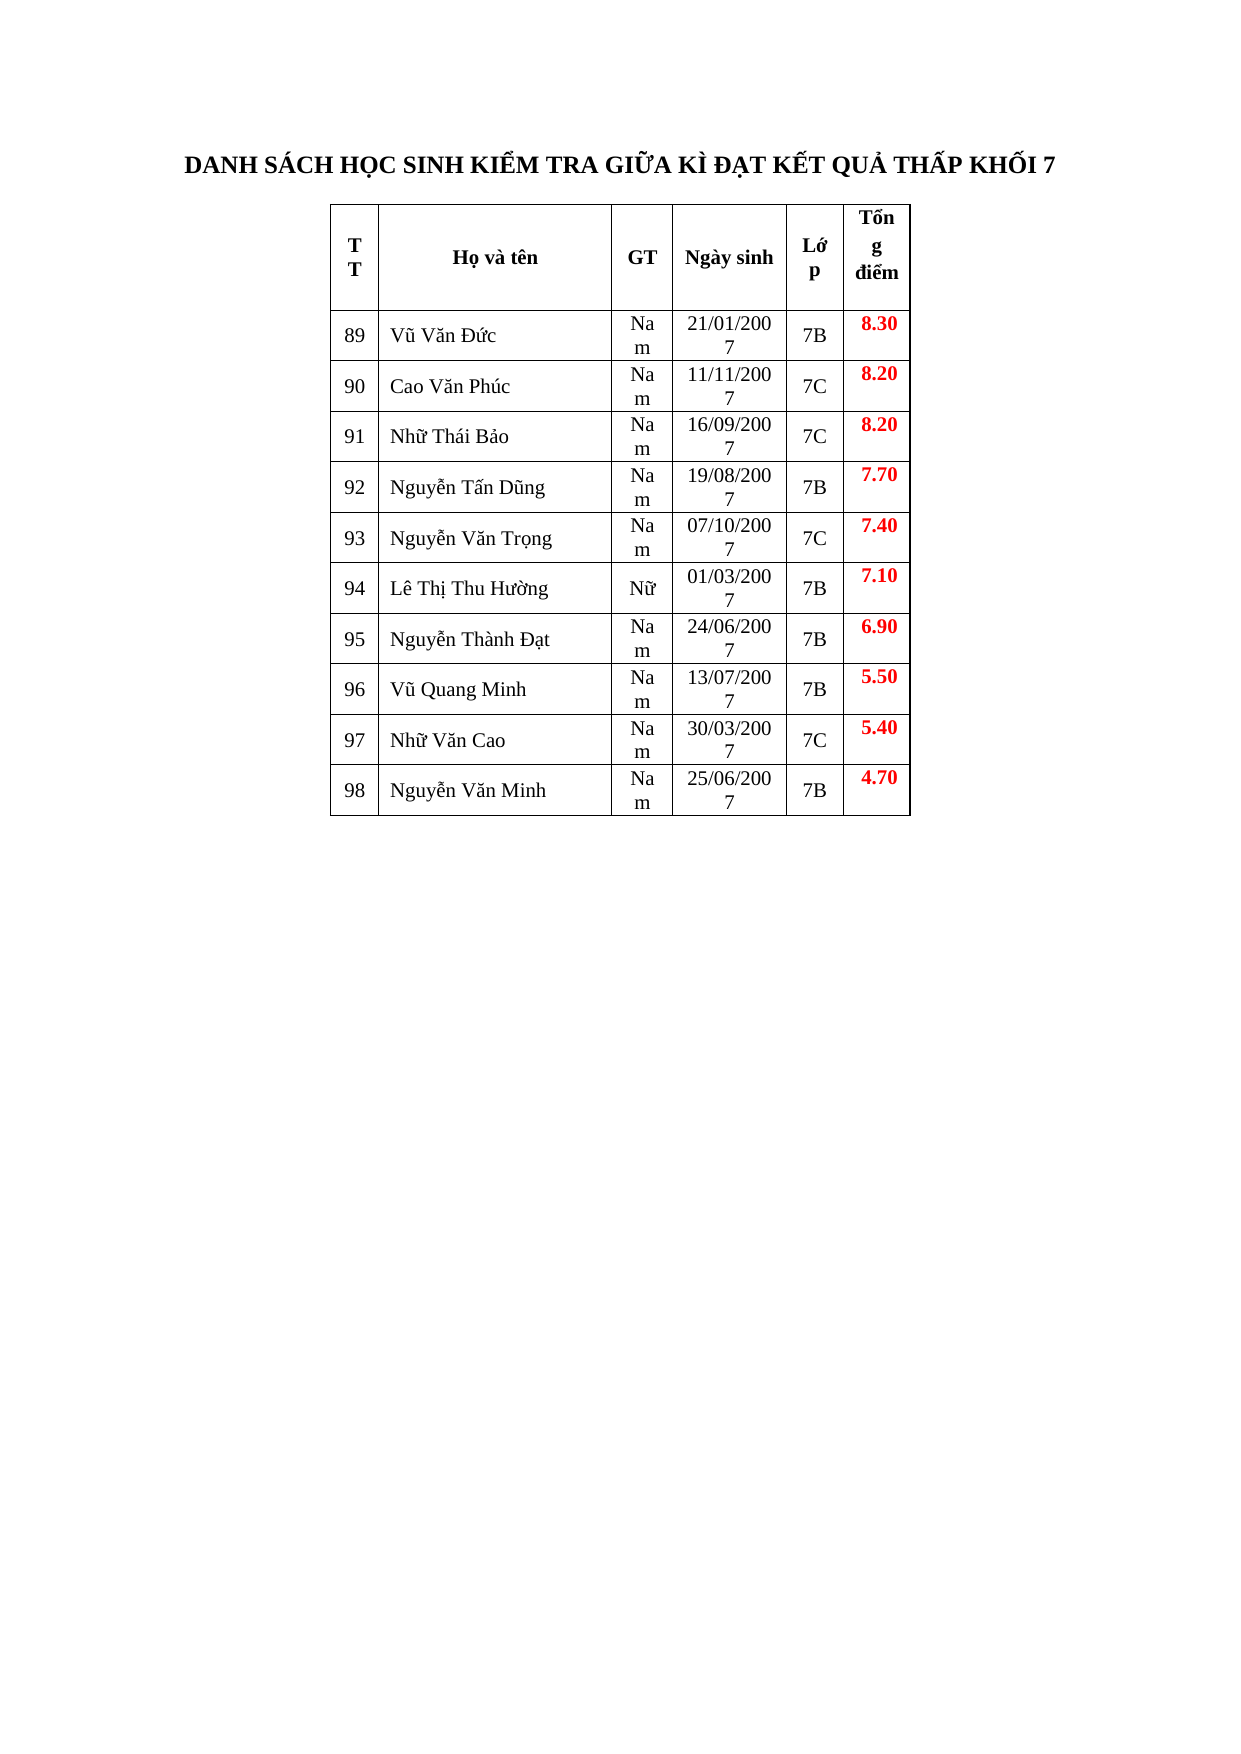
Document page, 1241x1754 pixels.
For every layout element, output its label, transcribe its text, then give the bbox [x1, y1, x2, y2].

table_cell 7B [787, 462, 843, 512]
table_cell 7B [787, 563, 843, 613]
table_cell Nguyễn Văn Trọng [379, 513, 611, 562]
table_cell Nam [612, 715, 672, 764]
table_cell 92 [331, 462, 378, 512]
table_cell 7C [787, 361, 843, 411]
table_cell 16/09/2007 [673, 412, 786, 461]
table_cell 7B [787, 664, 843, 714]
table_cell Lê Thị Thu Hường [379, 563, 611, 613]
table_cell Nam [612, 765, 672, 815]
table_cell Nam [612, 462, 672, 512]
table_cell Nam [612, 664, 672, 714]
table_cell 4.70 [844, 765, 909, 815]
table_cell 24/06/2007 [673, 614, 786, 663]
table_cell Nguyễn Văn Minh [379, 765, 611, 815]
table_cell 7B [787, 311, 843, 360]
table_cell 98 [331, 765, 378, 815]
table_cell 90 [331, 361, 378, 411]
table_cell 7C [787, 412, 843, 461]
table_cell 6.90 [844, 614, 909, 663]
table_cell 8.20 [844, 412, 909, 461]
table_header GT [612, 205, 672, 309]
table_cell 5.50 [844, 664, 909, 714]
table_cell 91 [331, 412, 378, 461]
table_cell 25/06/2007 [673, 765, 786, 815]
table_cell 7B [787, 765, 843, 815]
table_cell 7.70 [844, 462, 909, 512]
table_cell 89 [331, 311, 378, 360]
table_cell Nam [612, 311, 672, 360]
table_cell Cao Văn Phúc [379, 361, 611, 411]
table_cell Nhữ Văn Cao [379, 715, 611, 764]
table_header Ngày sinh [673, 205, 786, 309]
table_cell 11/11/2007 [673, 361, 786, 411]
table_cell 8.20 [844, 361, 909, 411]
table_cell Nam [612, 614, 672, 663]
table_cell 7.10 [844, 563, 909, 613]
table_cell 95 [331, 614, 378, 663]
table_cell 8.30 [844, 311, 909, 360]
table_cell 21/01/2007 [673, 311, 786, 360]
table_cell Nguyễn Tấn Dũng [379, 462, 611, 512]
text DANH SÁCH HỌC SINH KIỂM TRA GIỮA KÌ ĐẠT KẾT QUẢ THẤP KHỐI 7 [150, 150, 1090, 179]
table_cell 07/10/2007 [673, 513, 786, 562]
table_cell 13/07/2007 [673, 664, 786, 714]
table_header Họ và tên [379, 205, 611, 309]
table_cell 94 [331, 563, 378, 613]
table_cell Nam [612, 361, 672, 411]
table_cell Vũ Quang Minh [379, 664, 611, 714]
table_cell 96 [331, 664, 378, 714]
table_cell 30/03/2007 [673, 715, 786, 764]
table_header Tổng điểm [844, 205, 909, 309]
table_cell 5.40 [844, 715, 909, 764]
table_cell Nam [612, 412, 672, 461]
table_cell 7C [787, 513, 843, 562]
table_header TT [331, 205, 378, 309]
table_cell Nguyễn Thành Đạt [379, 614, 611, 663]
table_cell Nhữ Thái Bảo [379, 412, 611, 461]
table_cell Nam [612, 513, 672, 562]
table_cell 01/03/2007 [673, 563, 786, 613]
table_cell Nữ [612, 563, 672, 613]
table_cell 7.40 [844, 513, 909, 562]
table_cell 19/08/2007 [673, 462, 786, 512]
table_cell 97 [331, 715, 378, 764]
table_cell Vũ Văn Đức [379, 311, 611, 360]
table_cell 7C [787, 715, 843, 764]
table_cell 7B [787, 614, 843, 663]
table_header Lớp [787, 205, 843, 309]
table_cell 93 [331, 513, 378, 562]
